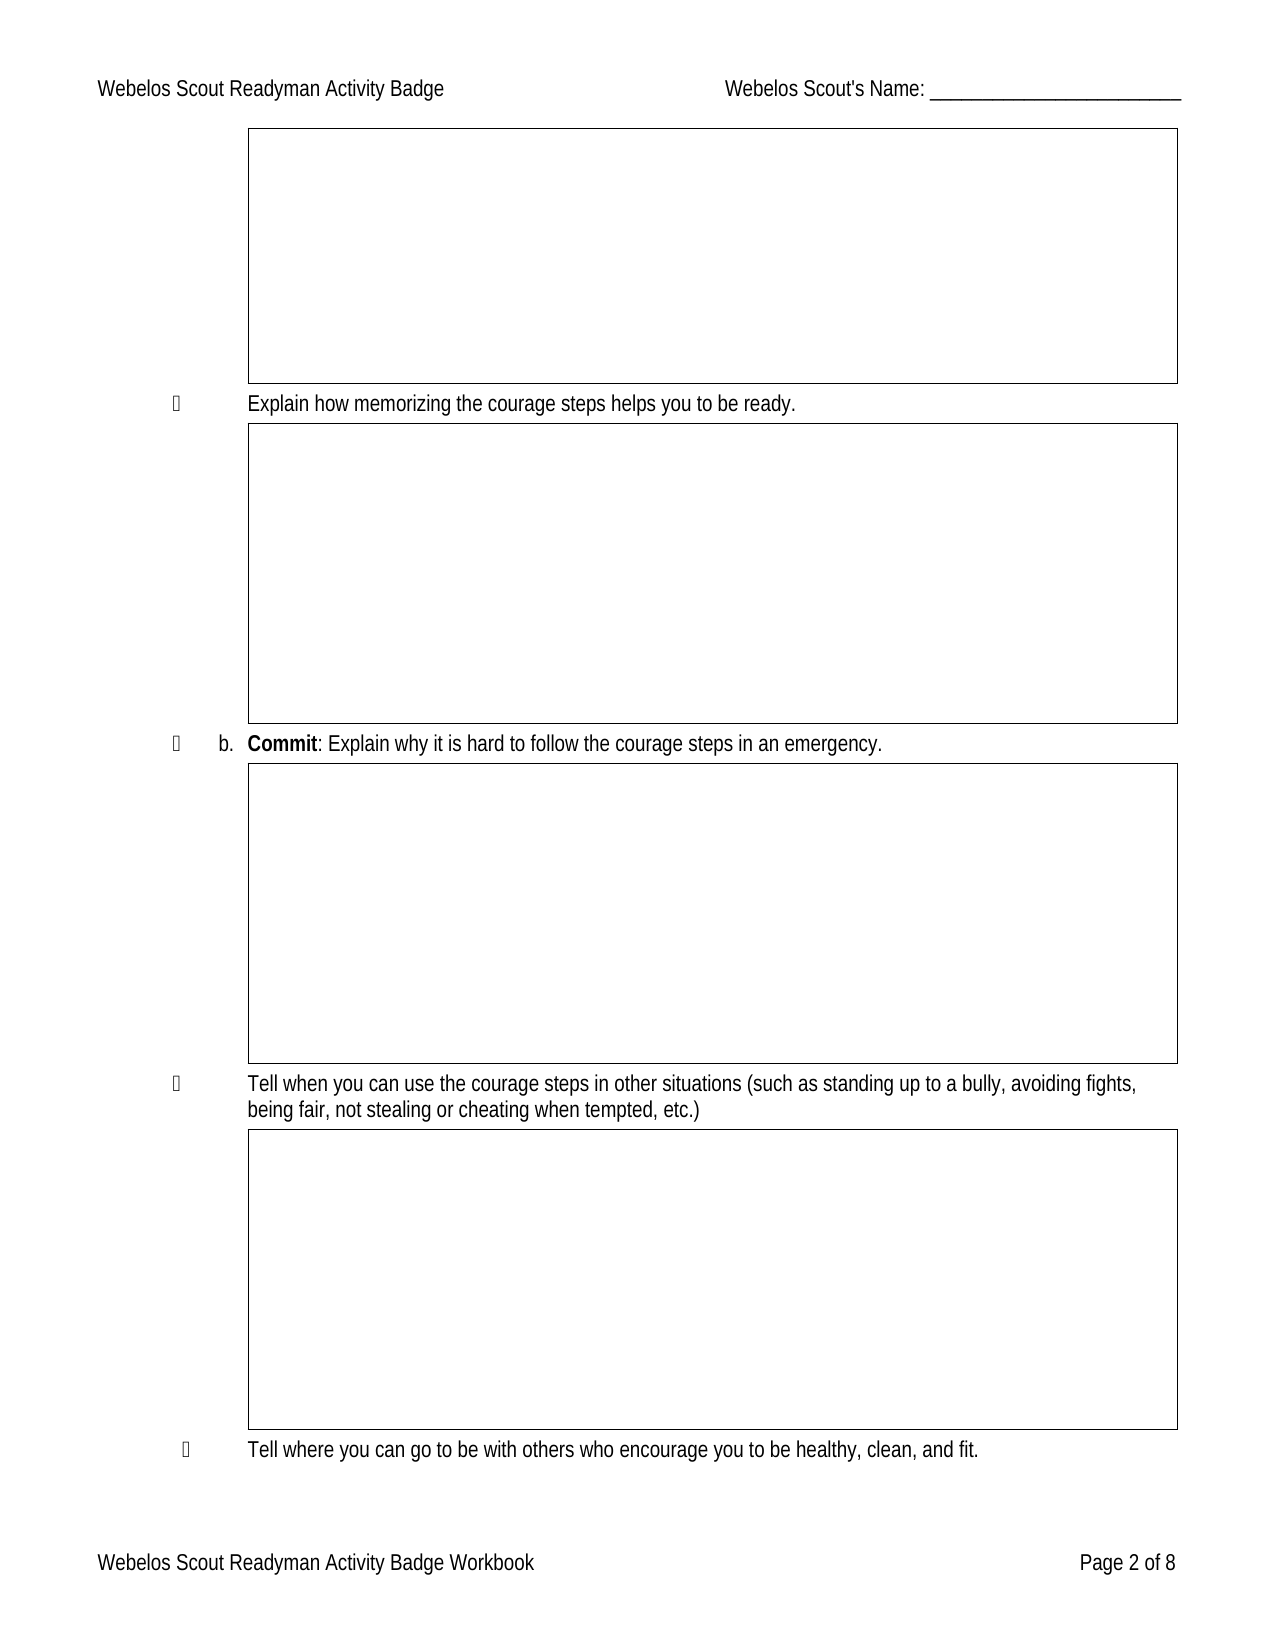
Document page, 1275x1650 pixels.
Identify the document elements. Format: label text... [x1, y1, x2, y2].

text Tell when you can use the courage steps in other situations (such as standing up to a bully, avoiding fights, being fair, not stealing or cheating when tempted, etc.) [172, 1070, 1177, 1122]
table_header [249, 424, 1177, 723]
table_header [249, 1130, 1177, 1429]
table_header [249, 129, 1177, 383]
text b. Commit: Explain why it is hard to follow the courage steps in an emergency. [172, 730, 1177, 756]
text Tell where you can go to be with others who encourage you to be healthy, clean, and fit. [182, 1436, 1177, 1462]
table_header [249, 764, 1177, 1062]
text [172, 390, 1177, 416]
